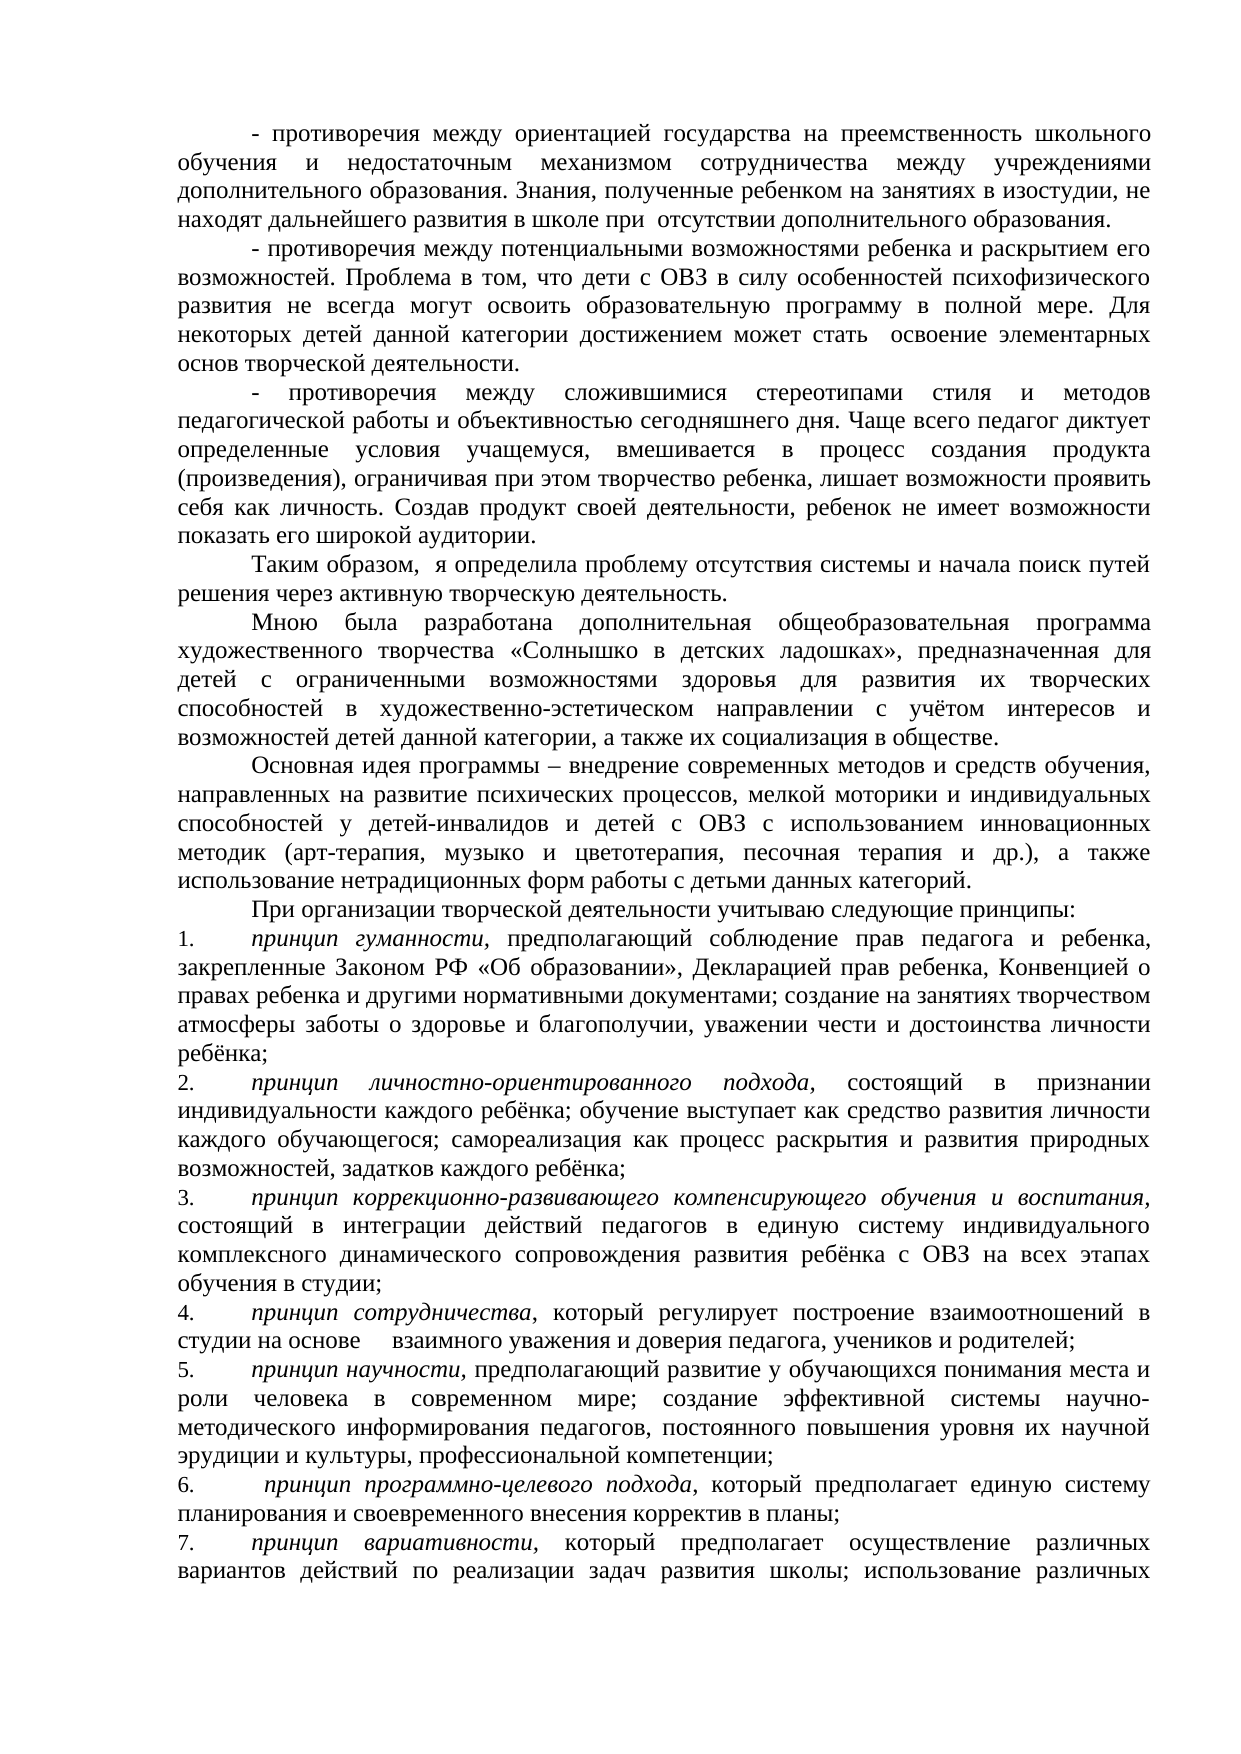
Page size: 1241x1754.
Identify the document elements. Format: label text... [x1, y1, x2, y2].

text Таким образом, я определила проблему отсутствия системы и начала поиск путей решения через активную творческую деятельность. [177, 549, 1152, 607]
list принцип коррекционно-развивающего компенсирующего обучения и воспитания, состоящий в интеграции действий педагогов в единую систему индивидуального комплексного динамического сопровождения развития ребёнка с ОВЗ на всех этапах обучения в студии; [177, 1182, 1151, 1297]
list принцип программно-целевого подхода, который предполагает единую систему планирования и своевременного внесения корректив в планы; [177, 1469, 1151, 1527]
list принцип сотрудничества, который регулирует построение взаимоотношений в студии на основе взаимного уважения и доверия педагога, учеников и родителей; [177, 1297, 1151, 1354]
text - противоречия между сложившимися стереотипами стиля и методов педагогической работы и объективностью сегодняшнего дня. Чаще всего педагог диктует определенные условия учащемуся, вмешивается в процесс создания продукта (произведения), ограничивая при этом творчество ребенка, лишает возможности проявить себя как личность. Создав продукт своей деятельности, ребенок не имеет возможности показать его широкой аудитории. [177, 377, 1152, 549]
text При организации творческой деятельности учитываю следующие принципы: [177, 894, 1152, 923]
text - противоречия между ориентацией государства на преемственность школьного обучения и недостаточным механизмом сотрудничества между учреждениями дополнительного образования. Знания, полученные ребенком на занятиях в изостудии, не находят дальнейшего развития в школе при отсутствии дополнительного образования. [177, 118, 1152, 233]
list принцип личностно-ориентированного подхода, состоящий в признании индивидуальности каждого ребёнка; обучение выступает как средство развития личности каждого обучающегося; самореализация как процесс раскрытия и развития природных возможностей, задатков каждого ребёнка; [177, 1067, 1151, 1182]
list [177, 1527, 1151, 1584]
list принцип гуманности, предполагающий соблюдение прав педагога и ребенка, закрепленные Законом РФ «Об образовании», Декларацией прав ребенка, Конвенцией о правах ребенка и другими нормативными документами; создание на занятиях творчеством атмосферы заботы о здоровье и благополучии, уважении чести и достоинства личности ребёнка; [177, 923, 1152, 1067]
list принцип научности, предполагающий развитие у обучающихся понимания места и роли человека в современном мире; создание эффективной системы научно-методического информирования педагогов, постоянного повышения уровня их научной эрудиции и культуры, профессиональной компетенции; [177, 1354, 1151, 1469]
text Основная идея программы – внедрение современных методов и средств обучения, направленных на развитие психических процессов, мелкой моторики и индивидуальных способностей у детей-инвалидов и детей с ОВЗ с использованием инновационных методик (арт-терапия, музыко и цветотерапия, песочная терапия и др.), а также использование нетрадиционных форм работы с детьми данных категорий. [177, 751, 1152, 894]
text Мною была разработана дополнительная общеобразовательная программа художественного творчества «Солнышко в детских ладошках», предназначенная для детей с ограниченными возможностями здоровья для развития их творческих способностей в художественно-эстетическом направлении с учётом интересов и возможностей детей данной категории, а также их социализация в обществе. [177, 607, 1152, 751]
text - противоречия между потенциальными возможностями ребенка и раскрытием его возможностей. Проблема в том, что дети с ОВЗ в силу особенностей психофизического развития не всегда могут освоить образовательную программу в полной мере. Для некоторых детей данной категории достижением может стать освоение элементарных основ творческой деятельности. [177, 233, 1152, 377]
